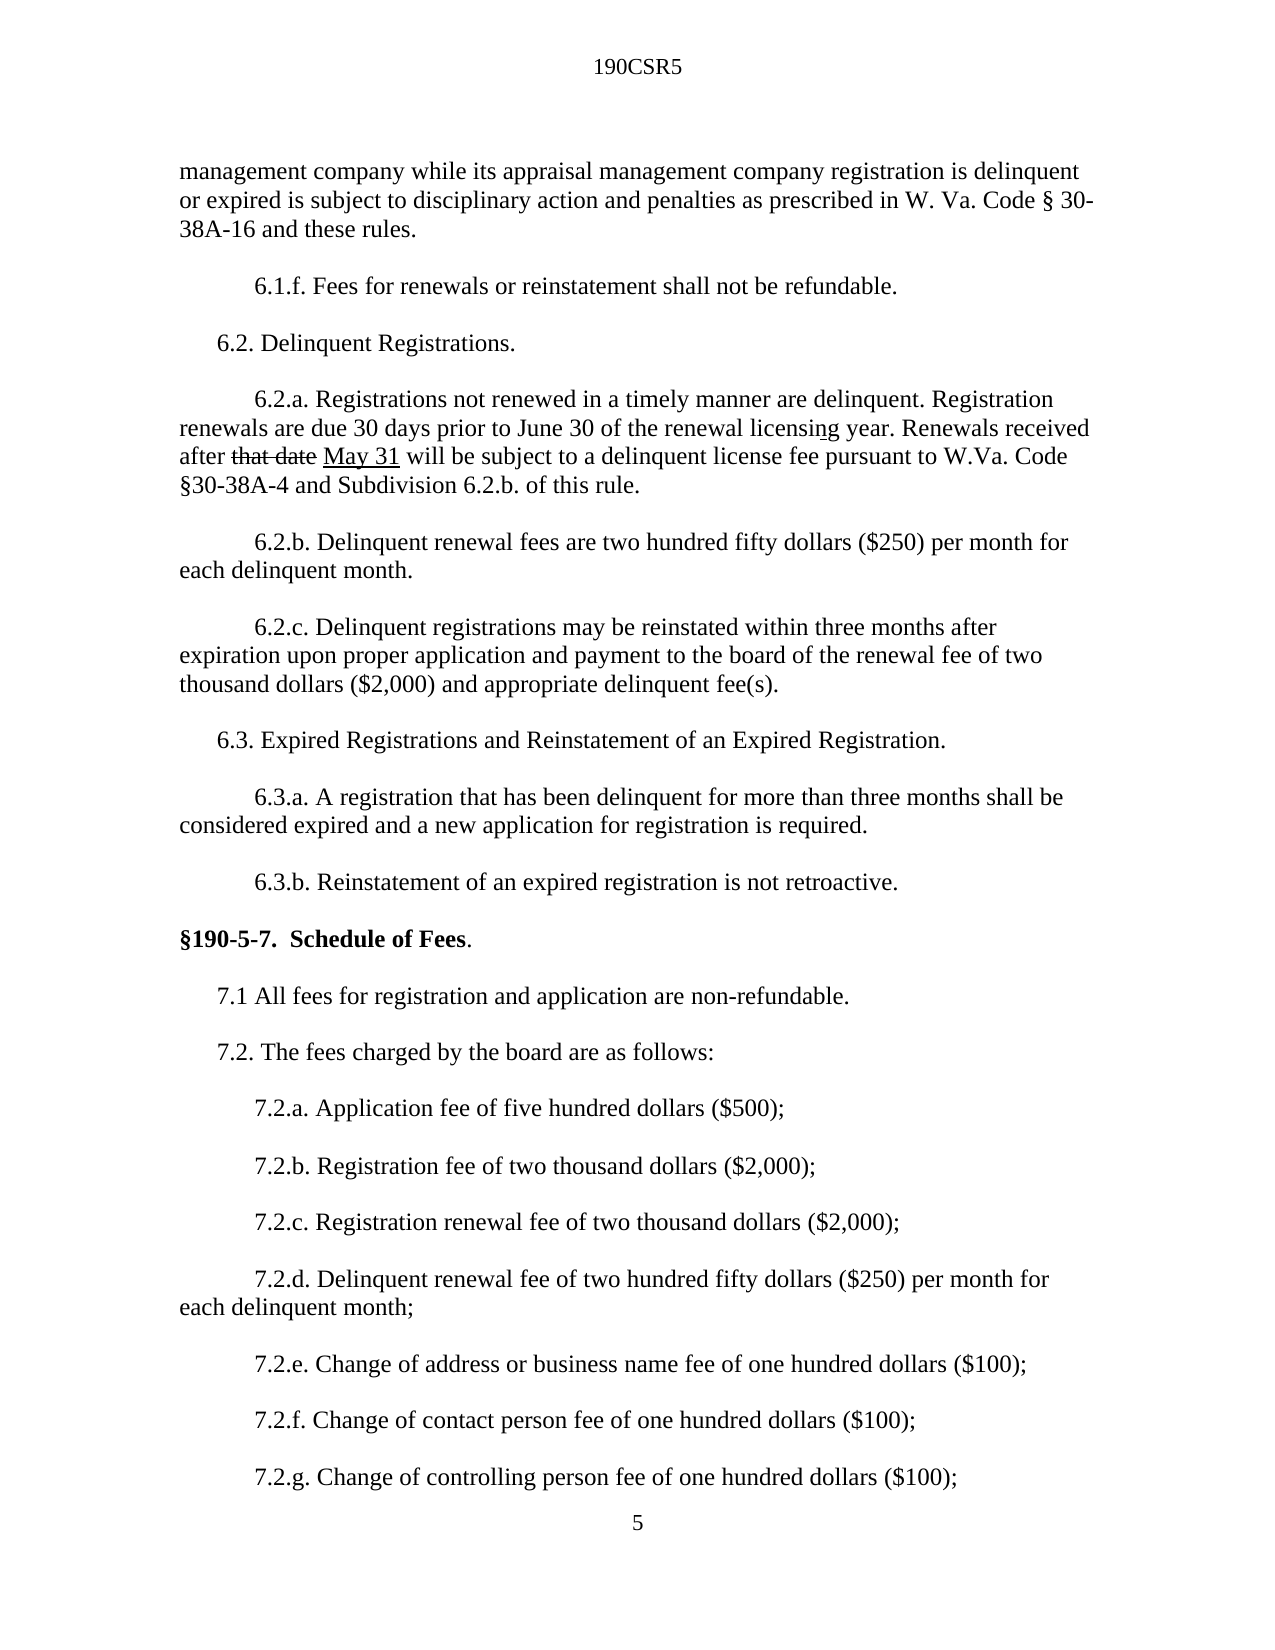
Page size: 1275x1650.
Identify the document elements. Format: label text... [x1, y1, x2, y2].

text each delinquent month. [179, 555, 1096, 584]
text considered expired and a new application for registration is required. [179, 811, 1096, 839]
text 7.2. The fees charged by the board are as follows: [179, 1037, 1096, 1066]
text 6.2. Delinquent Registrations. [179, 328, 1096, 356]
text 6.3. Expired Registrations and Reinstatement of an Expired Registration. [179, 726, 1096, 754]
text 7.2.b. Registration fee of two thousand dollars ($2,000); [217, 1151, 1096, 1180]
text 6.3.a. A registration that has been delinquent for more than three months shall be [217, 782, 1096, 811]
text 7.1 All fees for registration and application are non-refundable. [179, 981, 1096, 1009]
text 7.2.e. Change of address or business name fee of one hundred dollars ($100); [217, 1349, 1096, 1378]
text 7.2.c. Registration renewal fee of two thousand dollars ($2,000); [217, 1207, 1096, 1236]
text 7.2.g. Change of controlling person fee of one hundred dollars ($100); [217, 1462, 1096, 1490]
text 6.2.b. Delinquent renewal fees are two hundred fifty dollars ($250) per month for [217, 527, 1096, 555]
text management company while its appraisal management company registration is delinquent or expired is subject to disciplinary action and penalties as prescribed in W. Va. Code § 30-38A-16 and these rules. [179, 156, 1096, 242]
text §190-5-7. Schedule of Fees. [179, 924, 1096, 953]
text 6.2.c. Delinquent registrations may be reinstated within three months after [217, 612, 1096, 640]
text 7.2.a. Application fee of five hundred dollars ($500); [217, 1093, 1096, 1122]
text 6.3.b. Reinstatement of an expired registration is not retroactive. [217, 867, 1096, 896]
text 6.2.a. Registrations not renewed in a timely manner are delinquent. Registration [217, 384, 1096, 413]
text each delinquent month; [179, 1292, 1096, 1321]
text 7.2.f. Change of contact person fee of one hundred dollars ($100); [217, 1405, 1096, 1434]
text expiration upon proper application and payment to the board of the renewal fee of two thousand dollars ($2,000) and appropriate delinquent fee(s). [179, 640, 1096, 698]
text 7.2.d. Delinquent renewal fee of two hundred fifty dollars ($250) per month for [217, 1264, 1096, 1292]
text renewals are due 30 days prior to June 30 of the renewal licensing year. Renewals received after that date May 31 will be subject to a delinquent license fee pursuant to W.Va. Code §30-38A-4 and Subdivision 6.2.b. of this rule. [179, 413, 1096, 499]
text 6.1.f. Fees for renewals or reinstatement shall not be refundable. [217, 271, 1096, 300]
